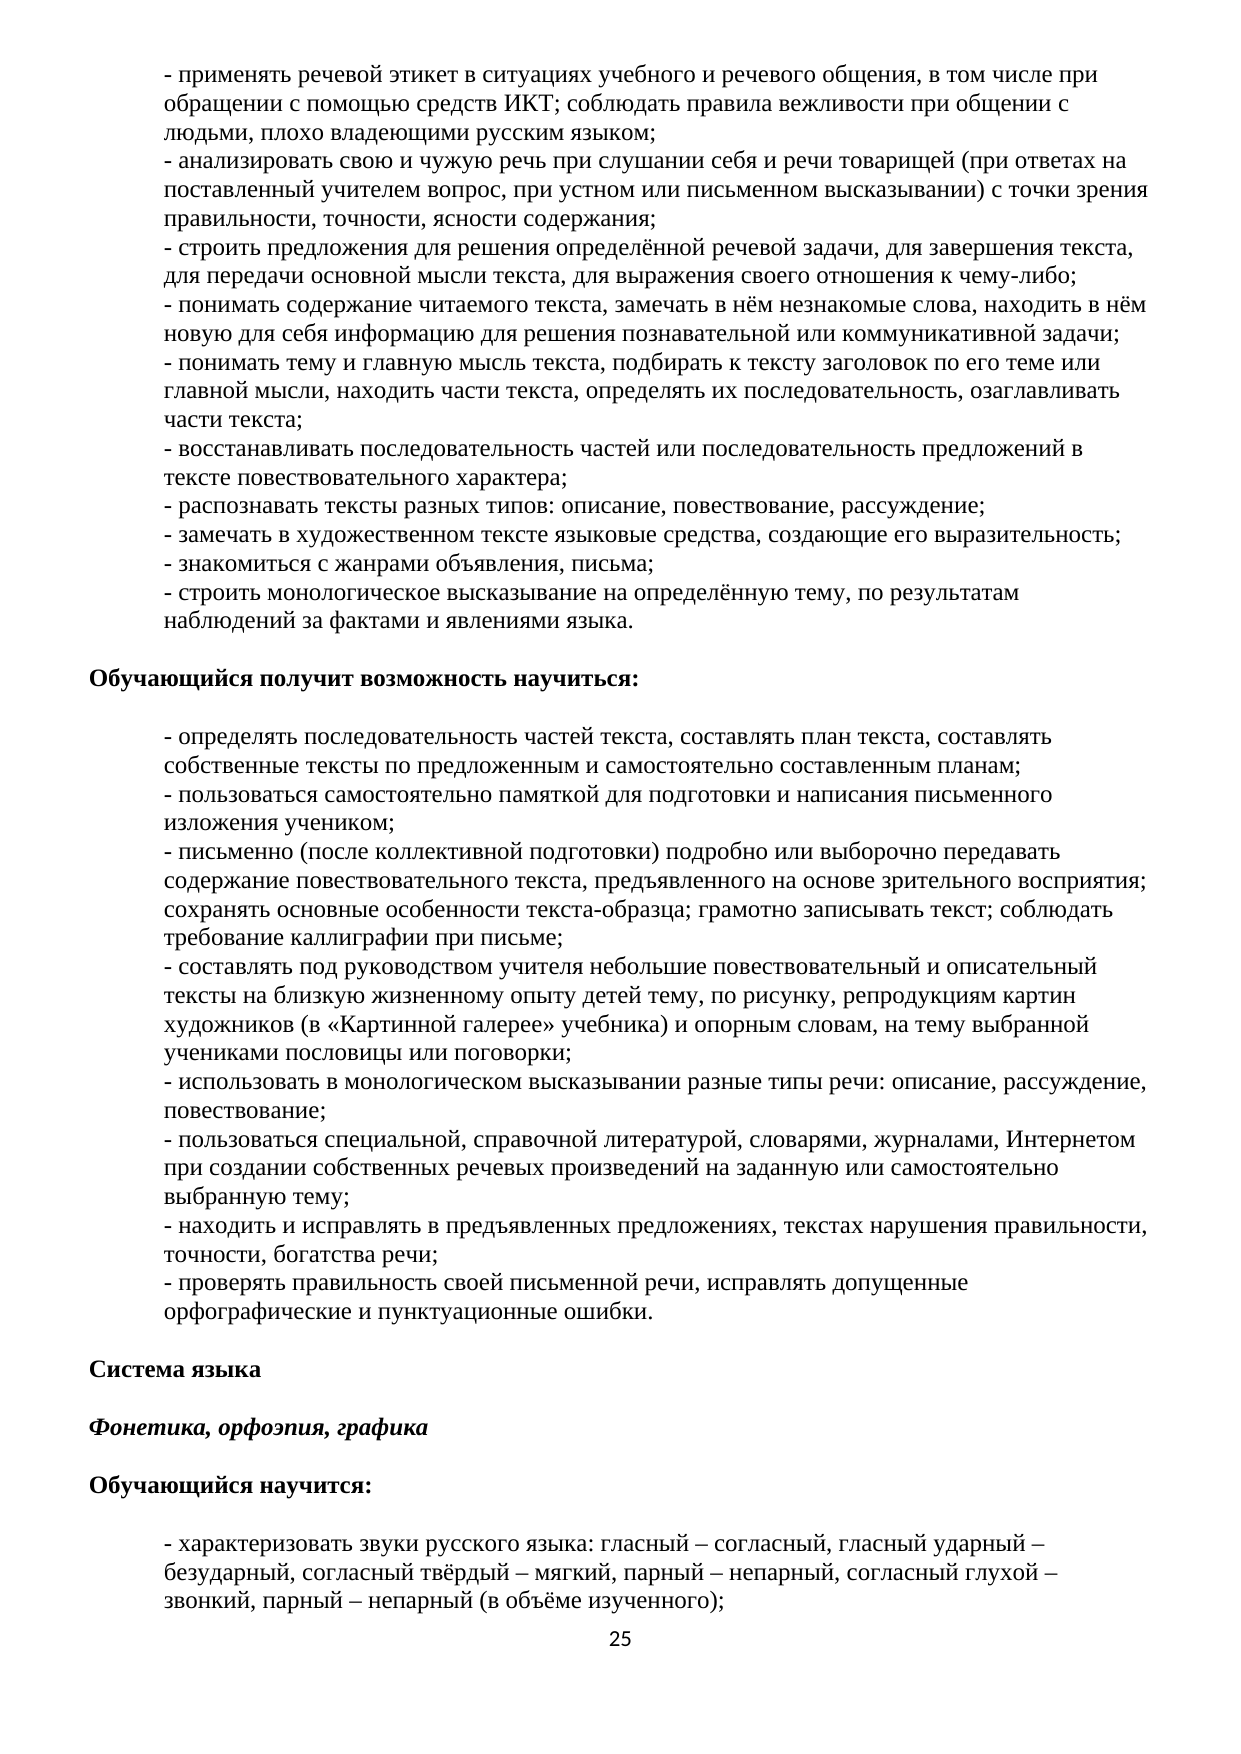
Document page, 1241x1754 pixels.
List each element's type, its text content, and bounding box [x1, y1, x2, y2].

text - проверять правильность своей письменной речи, исправлять допущенные орфографические и пунктуационные ошибки. [163, 1267, 1152, 1325]
text - понимать содержание читаемого текста, замечать в нём незнакомые слова, находить в нём новую для себя информацию для решения познавательной или коммуникативной задачи; [163, 289, 1152, 347]
text Обучающийся научится: [88, 1470, 1152, 1499]
text Обучающийся получит возможность научиться: [88, 663, 1152, 692]
text - письменно (после коллективной подготовки) подробно или выборочно передавать содержание повествовательного текста, предъявленного на основе зрительного восприятия; сохранять основные особенности текста-образца; грамотно записывать текст; соблюдать требование каллиграфии при письме; [163, 836, 1152, 951]
text Фонетика, орфоэпия, графика [88, 1412, 1152, 1441]
text - знакомиться с жанрами объявления, письма; [163, 548, 1152, 577]
text - распознавать тексты разных типов: описание, повествование, рассуждение; [163, 490, 1152, 519]
text Система языка [88, 1354, 1152, 1383]
text - понимать тему и главную мысль текста, подбирать к тексту заголовок по его теме или главной мысли, находить части текста, определять их последовательность, озаглавливать части текста; [163, 347, 1152, 433]
text - пользоваться специальной, справочной литературой, словарями, журналами, Интернетом при создании собственных речевых произведений на заданную или самостоятельно выбранную тему; [163, 1124, 1152, 1210]
text - строить предложения для решения определённой речевой задачи, для завершения текста, для передачи основной мысли текста, для выражения своего отношения к чему-либо; [163, 232, 1152, 289]
text - составлять под руководством учителя небольшие повествовательный и описательный тексты на близкую жизненному опыту детей тему, по рисунку, репродукциям картин художников (в «Картинной галерее» учебника) и опорным словам, на тему выбранной учениками пословицы или поговорки; [163, 951, 1152, 1066]
text - анализировать свою и чужую речь при слушании себя и речи товарищей (при ответах на поставленный учителем вопрос, при устном или письменном высказывании) с точки зрения правильности, точности, ясности содержания; [163, 145, 1152, 232]
text - восстанавливать последовательность частей или последовательность предложений в тексте повествовательного характера; [163, 433, 1152, 490]
text - строить монологическое высказывание на определённую тему, по результатам наблюдений за фактами и явлениями языка. [163, 577, 1152, 634]
text - использовать в монологическом высказывании разные типы речи: описание, рассуждение, повествование; [163, 1066, 1152, 1124]
text - замечать в художественном тексте языковые средства, создающие его выразительность; [163, 519, 1152, 548]
text - применять речевой этикет в ситуациях учебного и речевого общения, в том числе при обращении с помощью средств ИКТ; соблюдать правила вежливости при общении с людьми, плохо владеющими русским языком; [163, 59, 1152, 145]
text - определять последовательность частей текста, составлять план текста, составлять собственные тексты по предложенным и самостоятельно составленным планам; [163, 721, 1152, 779]
text - пользоваться самостоятельно памяткой для подготовки и написания письменного изложения учеником; [163, 779, 1152, 836]
text - находить и исправлять в предъявленных предложениях, текстах нарушения правильности, точности, богатства речи; [163, 1210, 1152, 1267]
text - характеризовать звуки русского языка: гласный – согласный, гласный ударный – безударный, согласный твёрдый – мягкий, парный – непарный, согласный глухой – звонкий, парный – непарный (в объёме изученного); [163, 1528, 1152, 1614]
